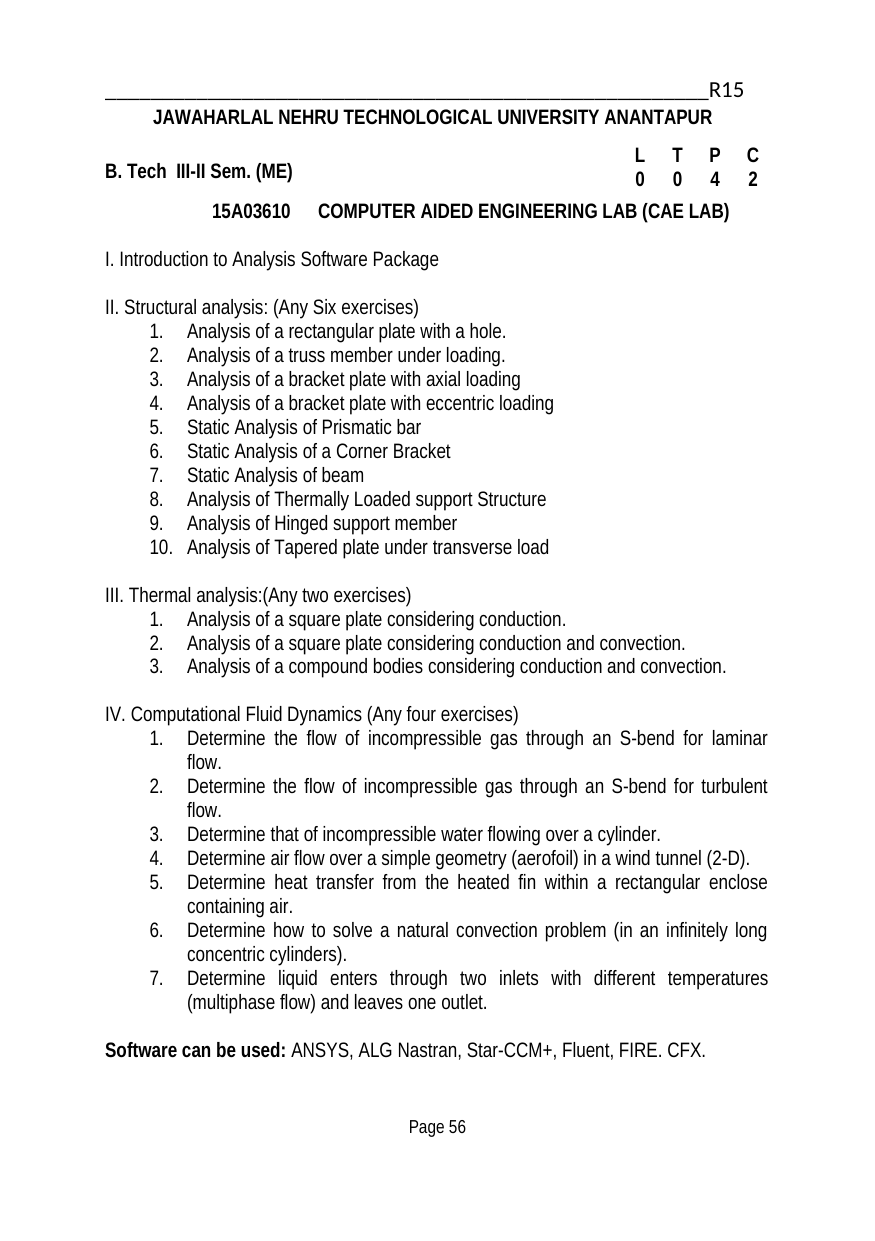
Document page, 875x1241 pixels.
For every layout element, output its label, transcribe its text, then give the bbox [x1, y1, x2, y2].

list Analysis of Thermally Loaded support Structure [149, 487, 769, 511]
list Analysis of a rectangular plate with a hole. [149, 319, 769, 343]
text I. Introduction to Analysis Software Package [105, 247, 769, 271]
text III. Thermal analysis:(Any two exercises) [105, 583, 769, 607]
list Determine the flow of incompressible gas through an S-bend for laminar flow. [149, 726, 769, 774]
table_cell L [621, 143, 658, 166]
list Analysis of a bracket plate with eccentric loading [149, 391, 769, 415]
table_cell 4 [696, 166, 733, 199]
list Determine air flow over a simple geometry (aerofoil) in a wind tunnel (2-D). [149, 846, 769, 870]
table_cell 15A03610 [94, 199, 302, 223]
list Determine how to solve a natural convection problem (in an infinitely long concentric cylinders). [149, 918, 769, 966]
list Static Analysis of beam [149, 463, 769, 487]
list Determine liquid enters through two inlets with different temperatures (multiphase flow) and leaves one outlet. [149, 966, 769, 1014]
list Analysis of a square plate considering conduction. [149, 607, 769, 631]
table_cell C [734, 143, 772, 166]
text Software can be used: ANSYS, ALG Nastran, Star-CCM+, Fluent, FIRE. CFX. [105, 1038, 769, 1062]
table_cell 0 [621, 166, 658, 199]
text IV. Computational Fluid Dynamics (Any four exercises) [105, 702, 769, 726]
table_header JAWAHARLAL NEHRU TECHNOLOGICAL UNIVERSITY ANANTAPUR [94, 105, 772, 142]
list Analysis of a bracket plate with axial loading [149, 367, 769, 391]
list Analysis of Tapered plate under transverse load [149, 535, 769, 559]
list Static Analysis of a Corner Bracket [149, 439, 769, 463]
list Analysis of a compound bodies considering conduction and convection. [149, 654, 769, 678]
list Static Analysis of Prismatic bar [149, 415, 769, 439]
table_cell 2 [734, 166, 772, 199]
table_cell P [696, 143, 733, 166]
list Determine that of incompressible water flowing over a cylinder. [149, 822, 769, 846]
list Analysis of Hinged support member [149, 511, 769, 535]
table_cell T [659, 143, 696, 166]
table_cell B. Tech III-II Sem. (ME) [94, 143, 621, 199]
list Determine heat transfer from the heated fin within a rectangular enclose containing air. [149, 870, 769, 918]
table_cell COMPUTER AIDED ENGINEERING LAB (CAE LAB) [302, 199, 772, 223]
list Determine the flow of incompressible gas through an S-bend for turbulent flow. [149, 774, 769, 822]
list Analysis of a square plate considering conduction and convection. [149, 631, 769, 654]
text II. Structural analysis: (Any Six exercises) [105, 295, 769, 319]
table_cell 0 [659, 166, 696, 199]
list Analysis of a truss member under loading. [149, 343, 769, 367]
